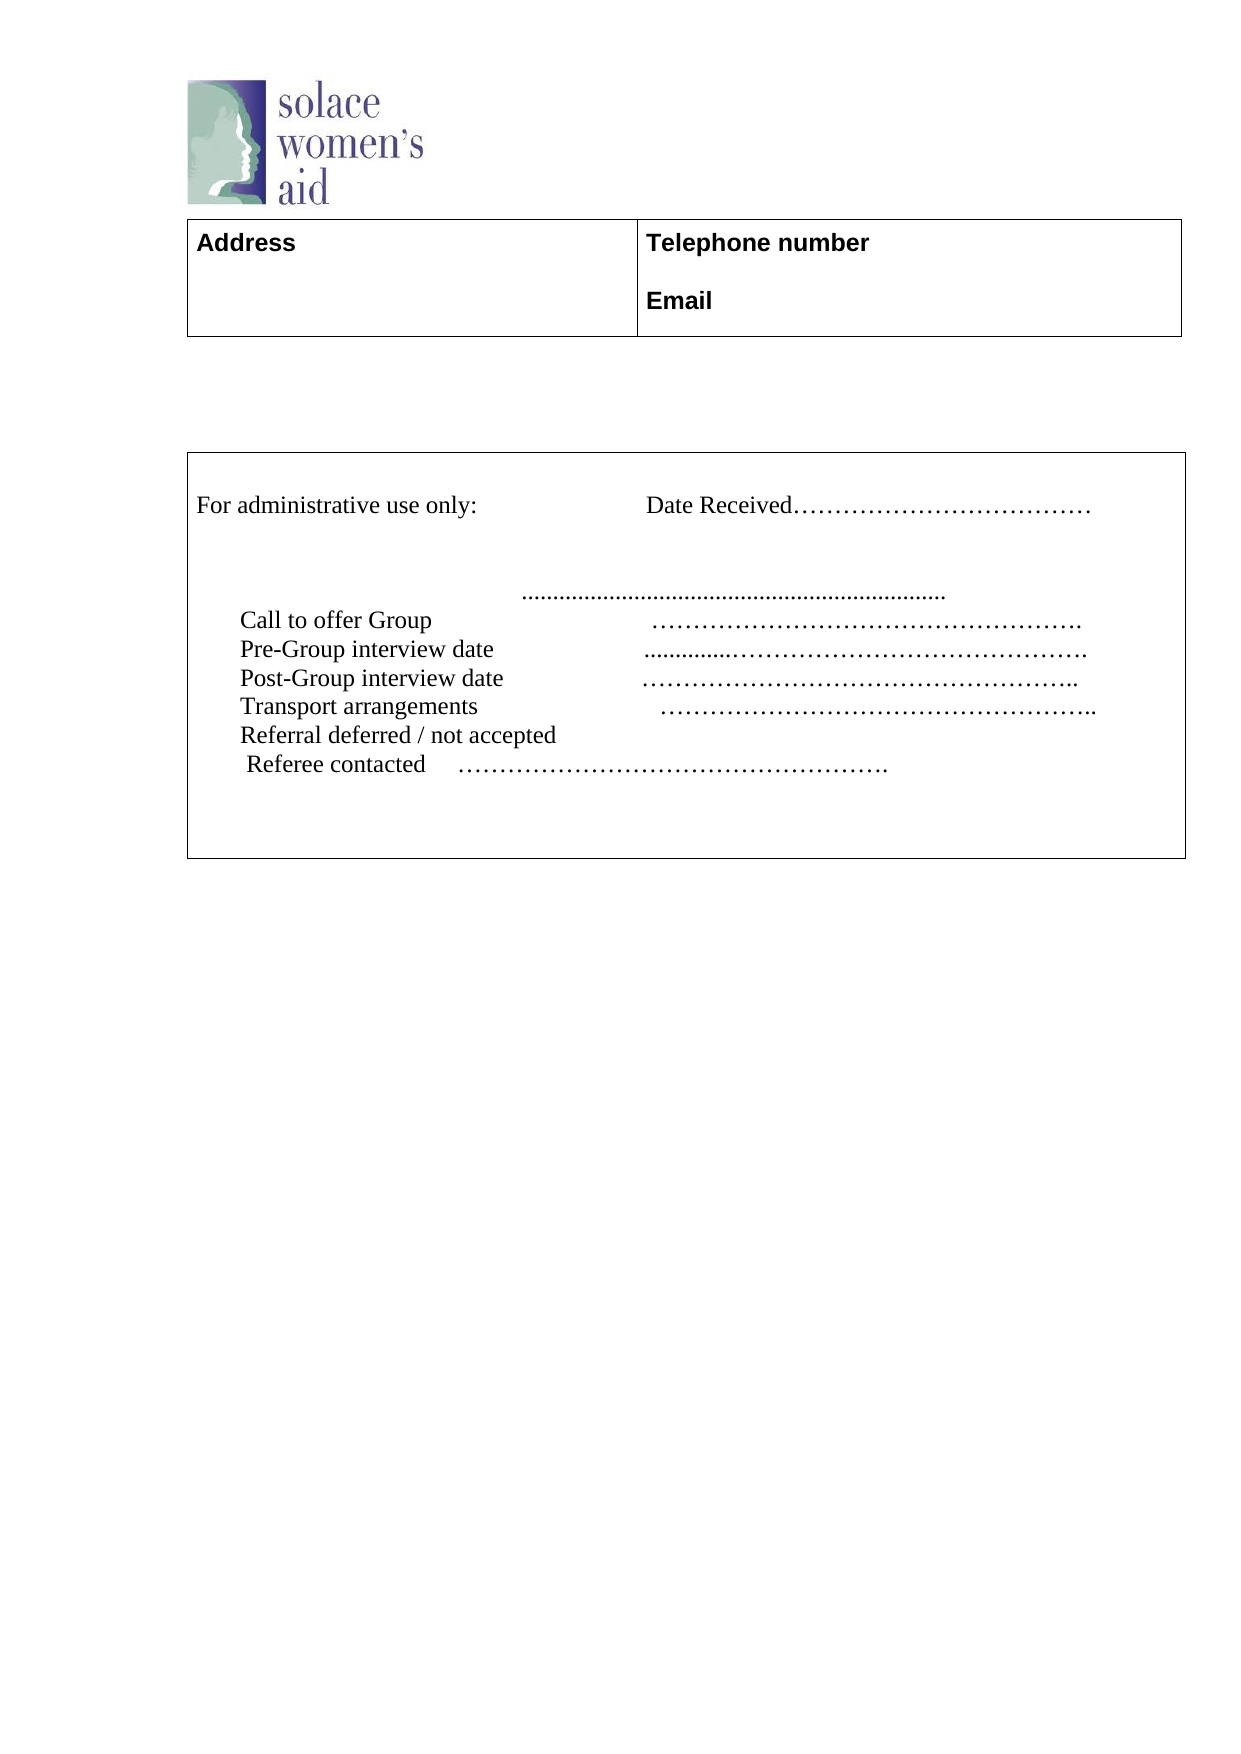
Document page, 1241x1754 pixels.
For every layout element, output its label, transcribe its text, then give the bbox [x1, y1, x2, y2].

picture [187, 73, 435, 219]
table_cell Address [188, 220, 637, 336]
table_cell Telephone number Email [638, 220, 1181, 336]
table_header For administrative use only: Date Received……………………………… .................................................................... Call to offer Group ……………………………………………. Pre-Group interview date ..............……………………………………. Post-Group interview date …………………………………………….. Transport arrangements …………………………………………….. Referral deferred / not accepted Referee contacted ……………………………………………. [188, 453, 1185, 858]
